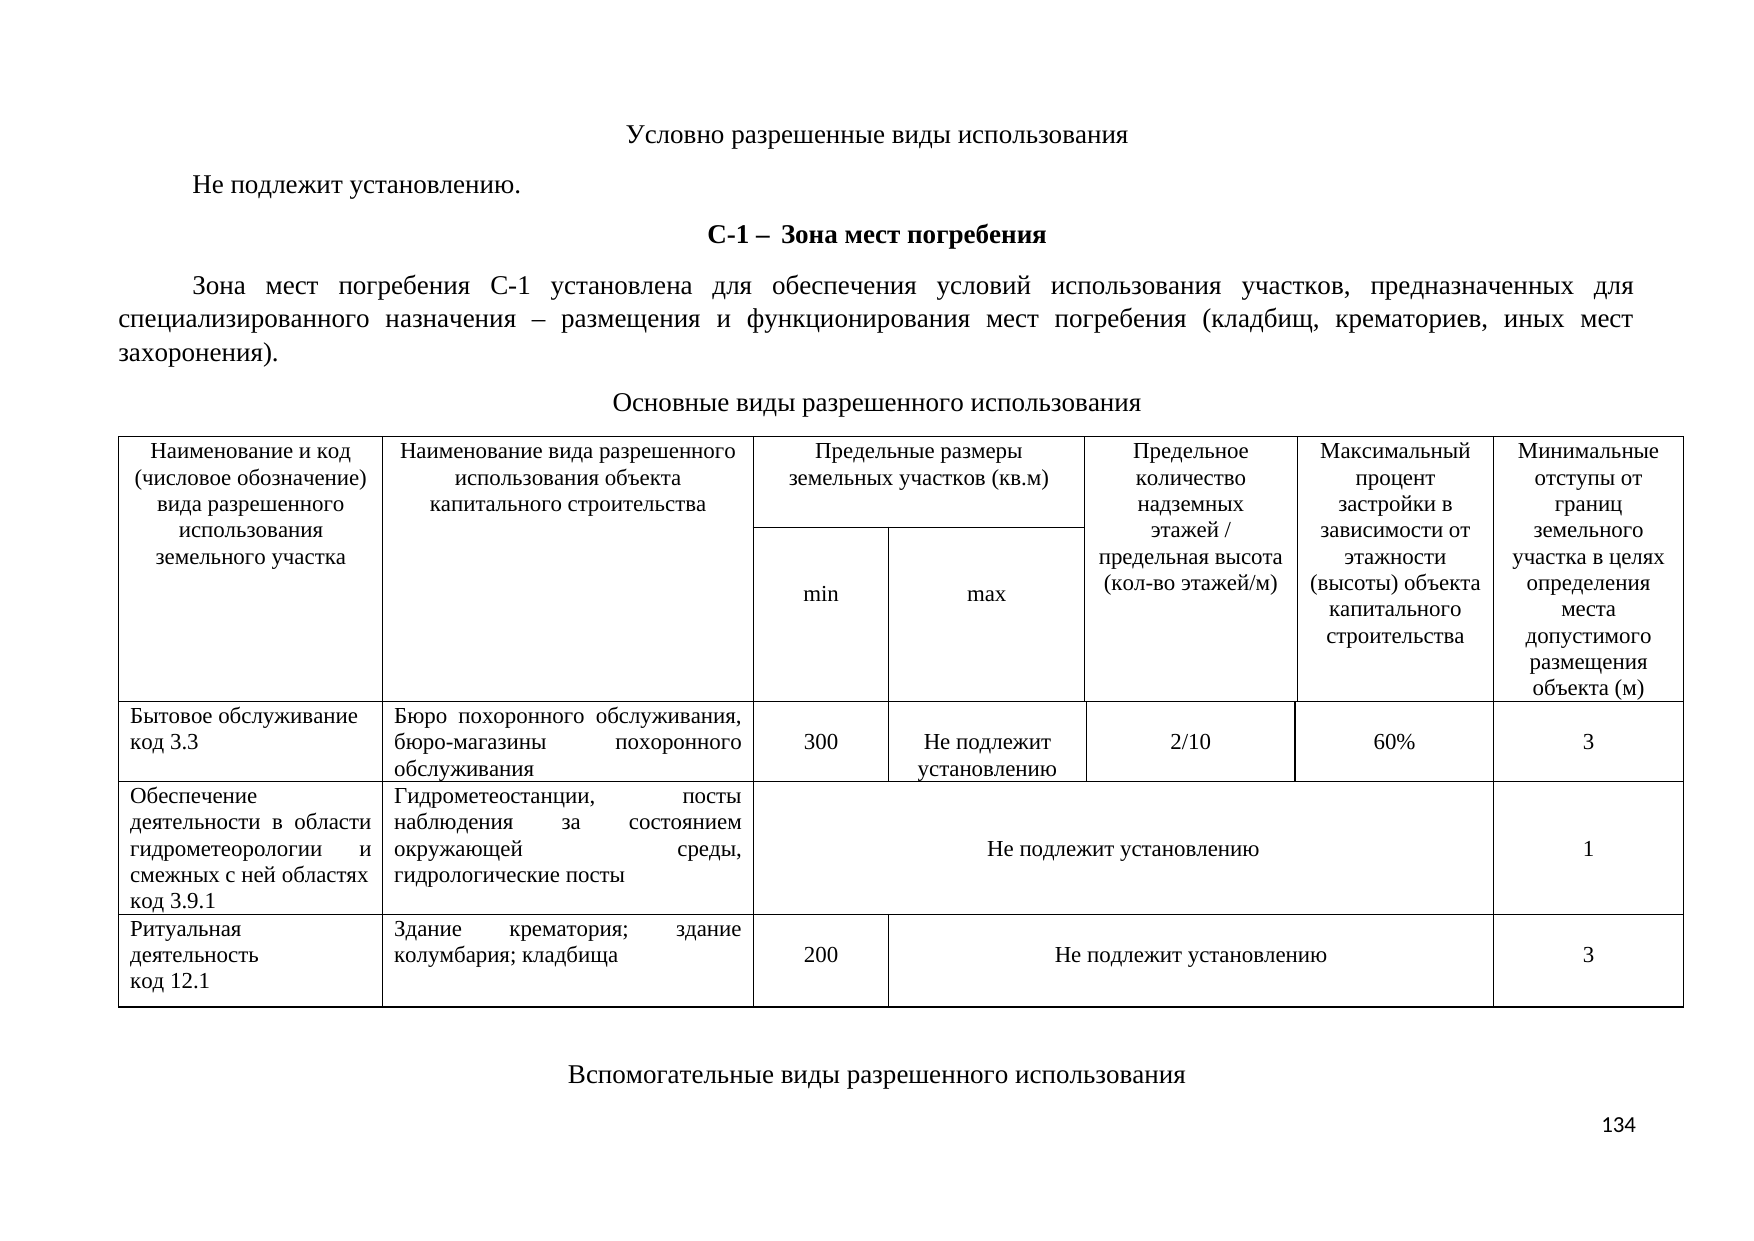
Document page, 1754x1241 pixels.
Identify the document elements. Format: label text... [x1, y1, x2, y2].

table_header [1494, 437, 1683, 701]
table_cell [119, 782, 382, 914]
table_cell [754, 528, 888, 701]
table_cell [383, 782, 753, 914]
text Вспомогательные виды разрешенного использования [118, 1058, 1636, 1089]
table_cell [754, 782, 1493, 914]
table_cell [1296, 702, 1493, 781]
text Не подлежит установлению. [118, 168, 1636, 199]
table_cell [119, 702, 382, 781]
text С-1 – Зона мест погребения [118, 218, 1636, 250]
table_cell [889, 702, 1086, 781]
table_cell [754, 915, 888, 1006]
text Основные виды разрешенного использования [118, 386, 1636, 417]
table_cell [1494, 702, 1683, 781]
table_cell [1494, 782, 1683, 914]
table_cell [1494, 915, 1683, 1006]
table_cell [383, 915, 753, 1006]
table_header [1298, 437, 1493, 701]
text Зона мест погребения С-1 установлена для обеспечения условий использования участков, предназначенных для специализированного назначения – размещения и функционирования мест погребения (кладбищ, крематориев, иных мест захоронения). [118, 269, 1636, 367]
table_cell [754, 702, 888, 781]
text Условно разрешенные виды использования [118, 118, 1636, 149]
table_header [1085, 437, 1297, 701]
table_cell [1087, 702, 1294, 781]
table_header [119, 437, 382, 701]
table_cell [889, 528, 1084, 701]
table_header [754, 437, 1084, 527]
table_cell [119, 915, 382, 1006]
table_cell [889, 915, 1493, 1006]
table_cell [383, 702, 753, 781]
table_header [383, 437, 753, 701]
